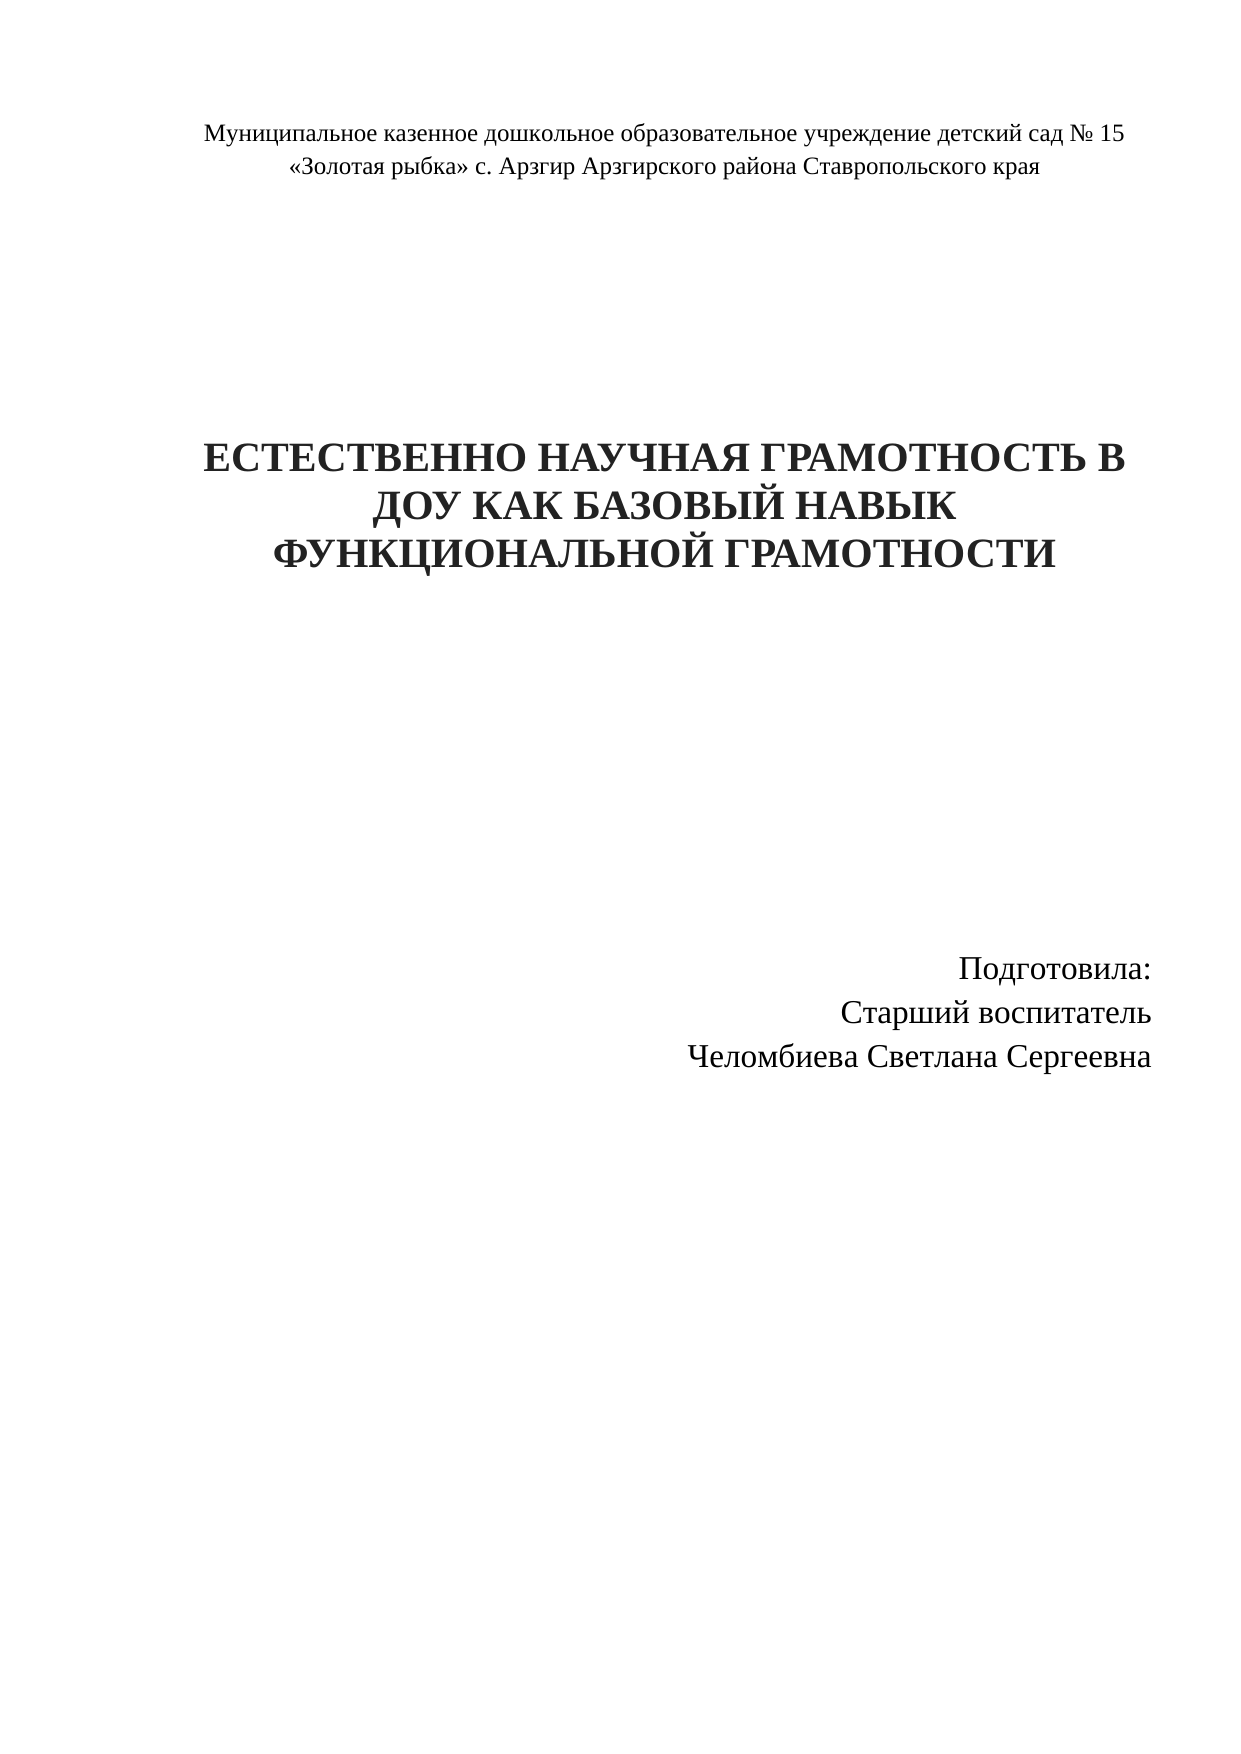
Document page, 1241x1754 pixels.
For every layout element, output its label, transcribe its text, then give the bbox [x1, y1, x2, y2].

text Подготовила: [177, 949, 1152, 987]
text ЕСТЕСТВЕННО НАУЧНАЯ ГРАМОТНОСТЬ В ДОУ КАК БАЗОВЫЙ НАВЫК ФУНКЦИОНАЛЬНОЙ ГРАМОТНОСТИ [177, 433, 1152, 576]
text Челомбиева Светлана Сергеевна [177, 1037, 1152, 1075]
text Муниципальное казенное дошкольное образовательное учреждение детский сад № 15 «Золотая рыбка» с. Арзгир Арзгирского района Ставропольского края [177, 118, 1152, 180]
text Старший воспитатель [177, 993, 1152, 1031]
